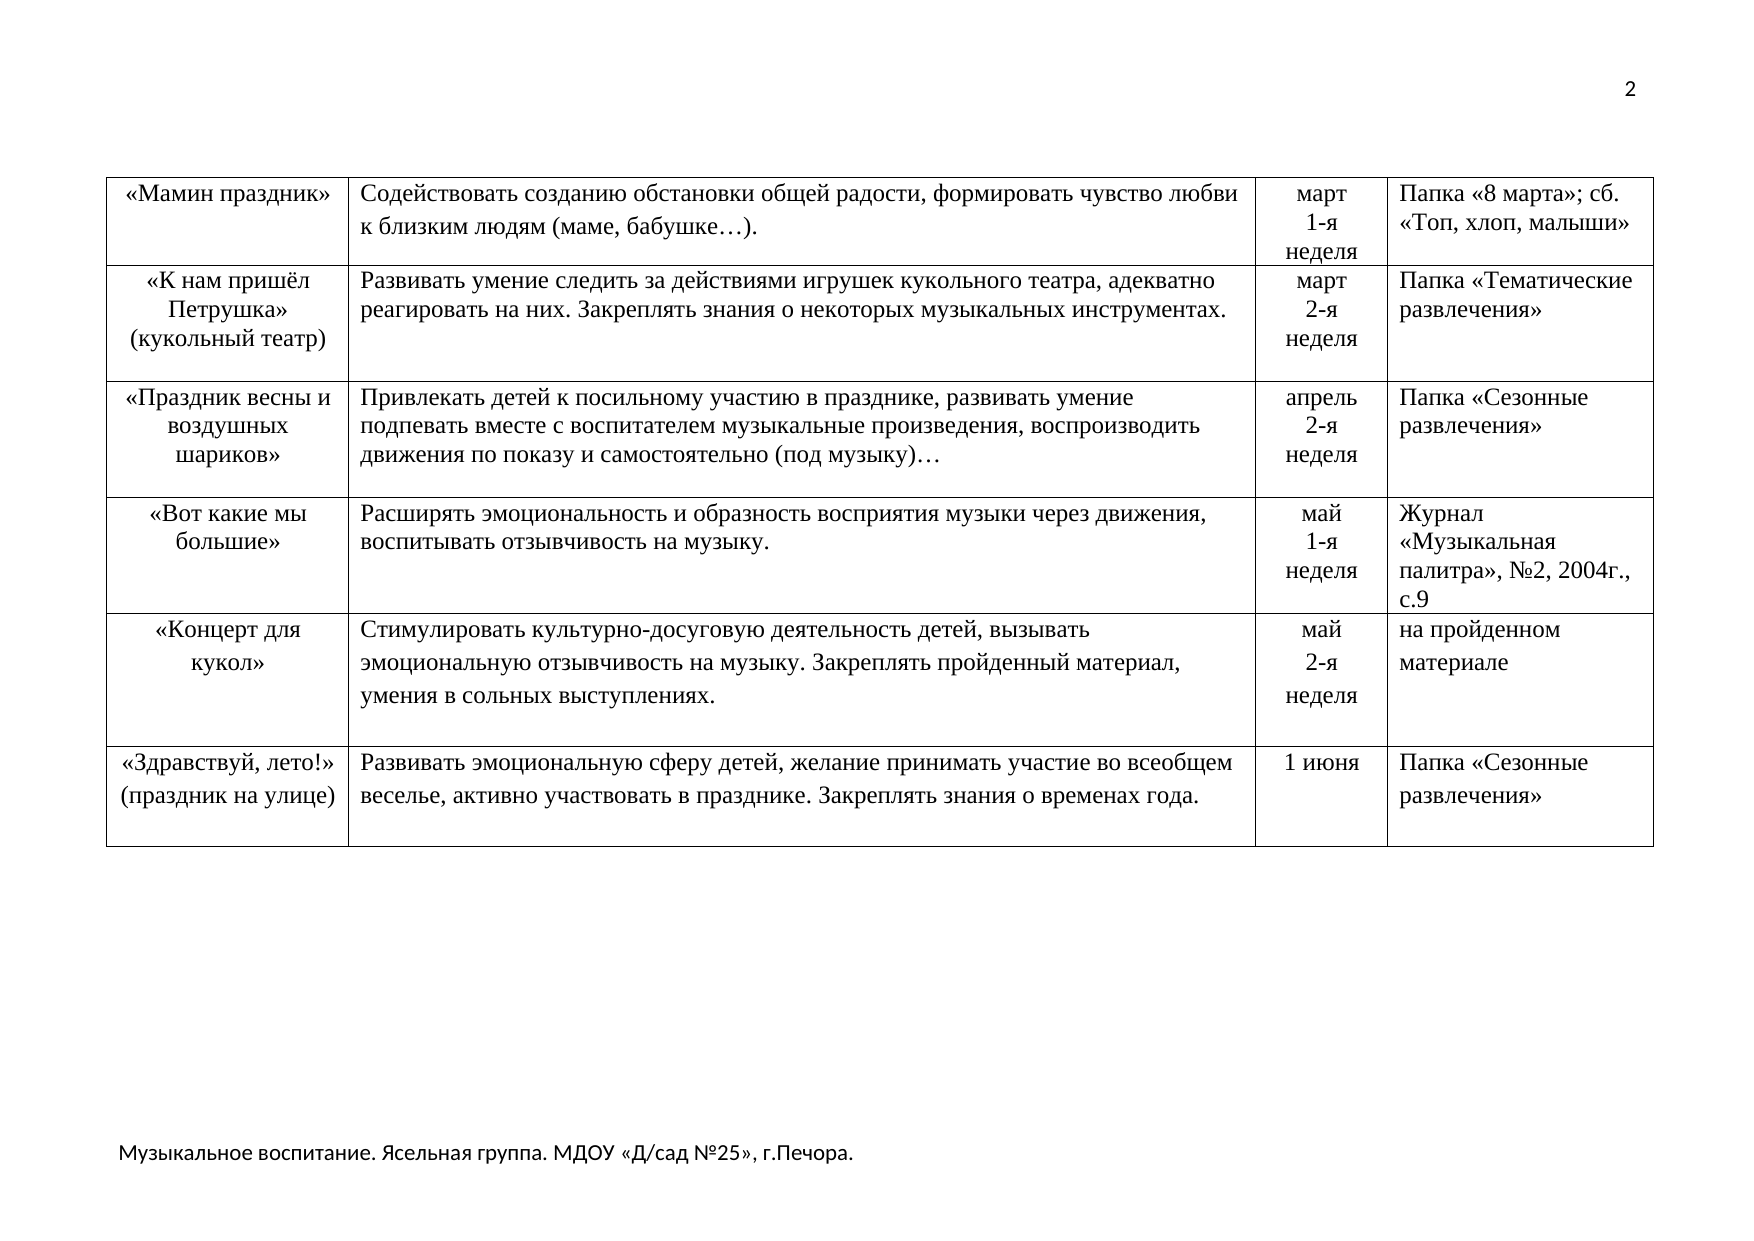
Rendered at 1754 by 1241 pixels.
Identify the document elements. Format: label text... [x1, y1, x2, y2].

table_cell Папка «8 марта»; сб. «Топ, хлоп, малыши» [1388, 178, 1653, 264]
table_cell Содействовать созданию обстановки общей радости, формировать чувство любви к близким людям (маме, бабушке…). [349, 178, 1255, 264]
table_cell Развивать эмоциональную сферу детей, желание принимать участие во всеобщем веселье, активно участвовать в празднике. Закреплять знания о временах года. [349, 747, 1255, 846]
table_cell март 2-я неделя [1256, 266, 1387, 381]
table_cell апрель 2-я неделя [1256, 382, 1387, 497]
table_cell май 1-я неделя [1256, 498, 1387, 613]
table_cell Стимулировать культурно-досуговую деятельность детей, вызывать эмоциональную отзывчивость на музыку. Закреплять пройденный материал, умения в сольных выступлениях. [349, 614, 1255, 746]
table_cell «К нам пришёл Петрушка» (кукольный театр) [107, 266, 348, 381]
table_cell Привлекать детей к посильному участию в празднике, развивать умение подпевать вместе с воспитателем музыкальные произведения, воспроизводить движения по показу и самостоятельно (под музыку)… [349, 382, 1255, 497]
table_cell «Праздник весны и воздушных шариков» [107, 382, 348, 497]
table_cell Папка «Тематические развлечения» [1388, 266, 1653, 381]
table_cell Расширять эмоциональность и образность восприятия музыки через движения, воспитывать отзывчивость на музыку. [349, 498, 1255, 613]
table_cell 1 июня [1256, 747, 1387, 846]
table_cell Папка «Сезонные развлечения» [1388, 382, 1653, 497]
table_cell Папка «Сезонные развлечения» [1388, 747, 1653, 846]
table_cell март 1-я неделя [1256, 178, 1387, 264]
table_cell Развивать умение следить за действиями игрушек кукольного театра, адекватно реагировать на них. Закреплять знания о некоторых музыкальных инструментах. [349, 266, 1255, 381]
table_cell май 2-я неделя [1256, 614, 1387, 746]
table_cell Журнал «Музыкальная палитра», №2, 2004г., с.9 [1388, 498, 1653, 613]
table_cell «Здравствуй, лето!» (праздник на улице) [107, 747, 348, 846]
table_cell «Мамин праздник» [107, 178, 348, 264]
table_cell на пройденном материале [1388, 614, 1653, 746]
table_cell «Концерт для кукол» [107, 614, 348, 746]
table_cell «Вот какие мы большие» [107, 498, 348, 613]
